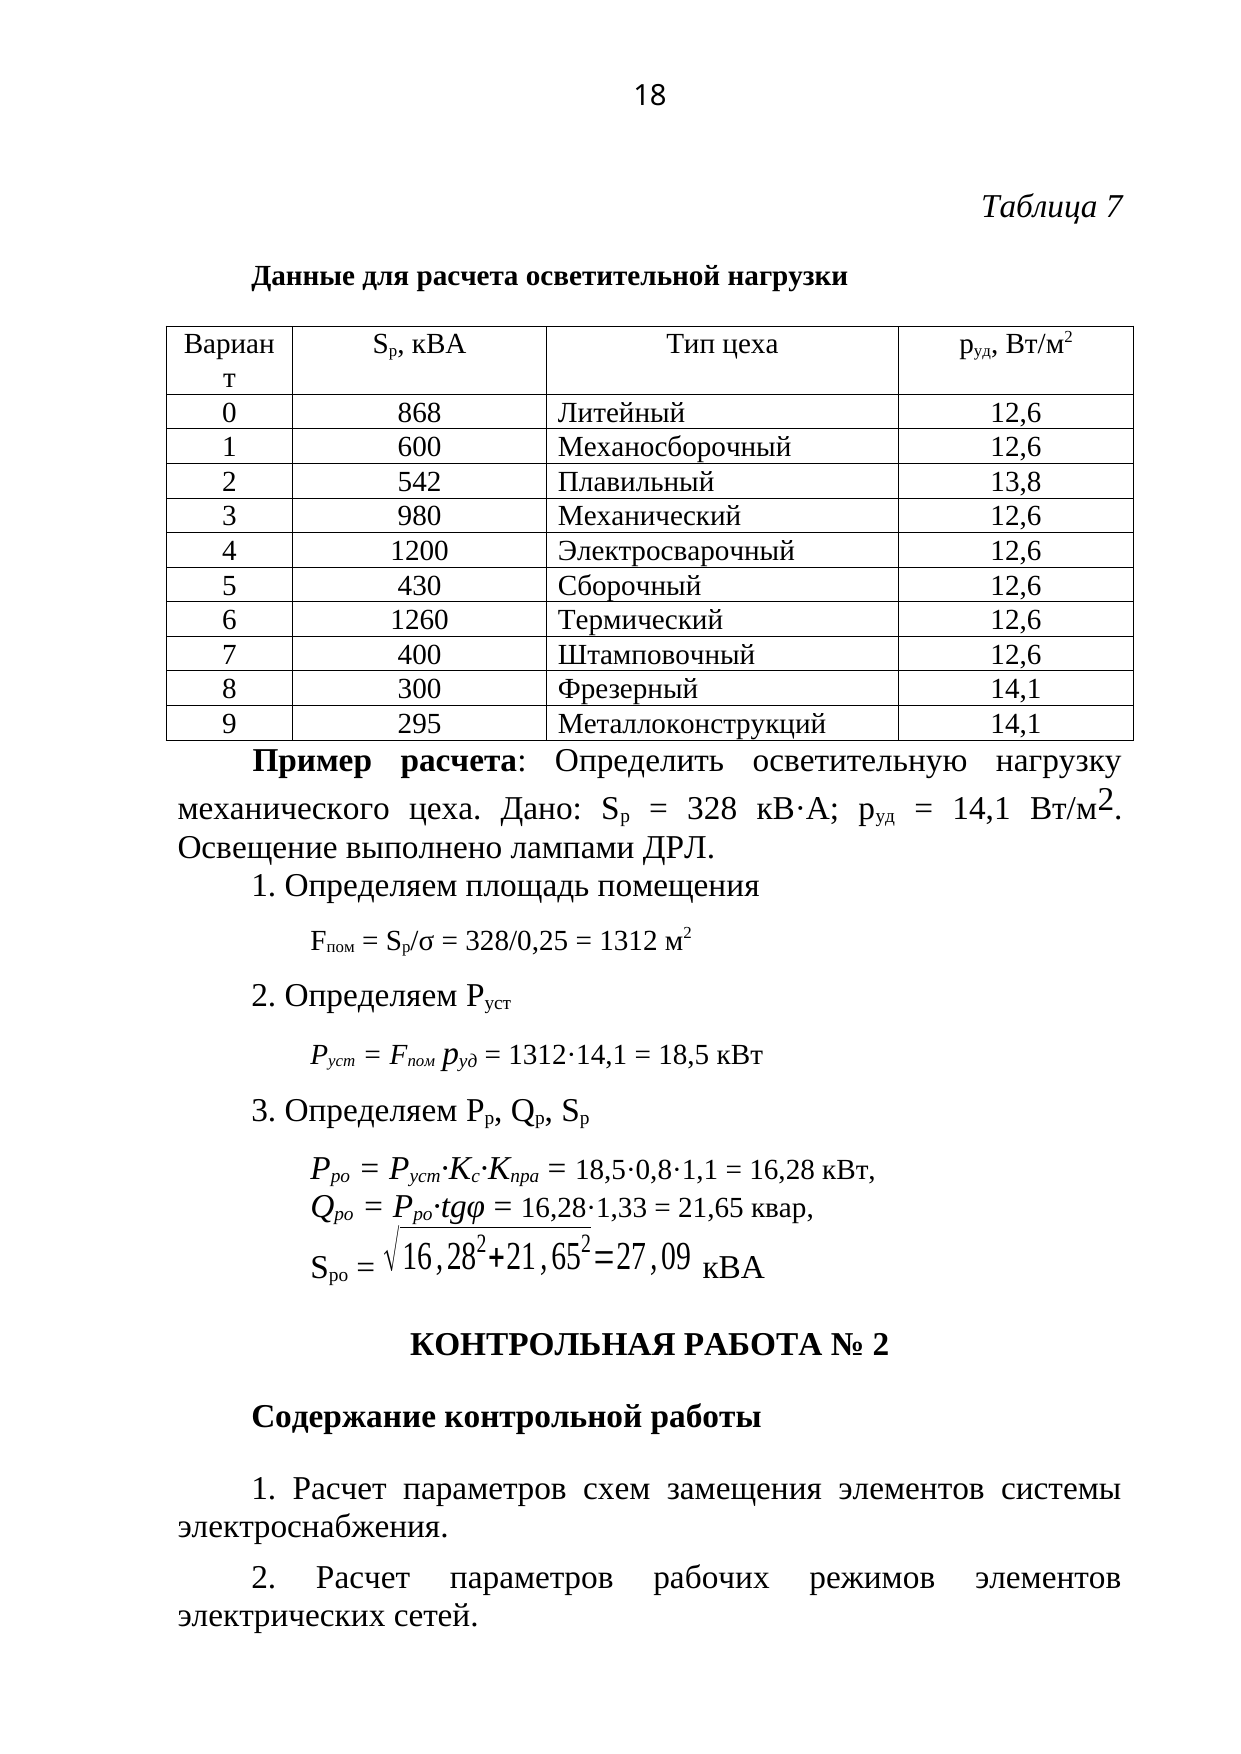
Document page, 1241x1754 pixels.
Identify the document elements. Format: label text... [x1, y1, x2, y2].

text Pро = Pуст·Kс·Kпра = 18,5·0,8·1,1 = 16,28 кВт, [177, 1148, 1122, 1186]
table_cell 12,6 [899, 499, 1133, 532]
table_cell 14,1 [899, 706, 1133, 739]
table_header pуд, Вт/м2 [899, 327, 1133, 394]
table_cell 3 [167, 499, 292, 532]
table_cell 1260 [293, 602, 546, 636]
table_cell Литейный [547, 395, 898, 428]
text Содержание контрольной работы [177, 1396, 1122, 1434]
table_cell 14,1 [899, 671, 1133, 705]
table_cell 400 [293, 637, 546, 670]
text Qро = Pро·tgφ = 16,28·1,33 = 21,65 квар, [177, 1186, 1122, 1224]
table_header Sр, кВА [293, 327, 546, 394]
table_cell 1200 [293, 533, 546, 567]
text Таблица 7 [177, 187, 1122, 225]
table_cell 868 [293, 395, 546, 428]
table_cell 4 [167, 533, 292, 567]
table_cell Фрезерный [547, 671, 898, 705]
text 1. Расчет параметров схем замещения элементов системы электроснабжения. [177, 1468, 1122, 1545]
table_cell 300 [293, 671, 546, 705]
table_cell 7 [167, 637, 292, 670]
table_cell 12,6 [899, 602, 1133, 636]
table_cell Механосборочный [547, 429, 898, 463]
table_cell 2 [167, 464, 292, 497]
table_cell 5 [167, 568, 292, 601]
table_cell 12,6 [899, 533, 1133, 567]
table_cell Механический [547, 499, 898, 532]
table_header Тип цеха [547, 327, 898, 394]
table_cell 980 [293, 499, 546, 532]
text 2. Расчет параметров рабочих режимов элементов электрических сетей. [177, 1557, 1122, 1634]
text Пример расчета: Определить осветительную нагрузку механического цеха. Дано: Sр = 328 кВ·А; руд = 14,1 Вт/м2. Освещение выполнено лампами ДРЛ. [177, 741, 1122, 865]
table_cell Термический [547, 602, 898, 636]
table_cell Штамповочный [547, 637, 898, 670]
text Sро = кВА [177, 1224, 1122, 1286]
table_cell 0 [167, 395, 292, 428]
table_cell 13,8 [899, 464, 1133, 497]
text Pуст = Fпом руд = 1312·14,1 = 18,5 кВт [177, 1033, 1122, 1071]
text КОНТРОЛЬНАЯ РАБОТА № 2 [177, 1324, 1122, 1363]
table_cell Сборочный [547, 568, 898, 601]
table_header Вариант [167, 327, 292, 394]
table_cell 600 [293, 429, 546, 463]
text 3. Определяем Pр, Qр, Sр [177, 1090, 1122, 1129]
text Fпом = Sр/σ = 328/0,25 = 1312 м2 [177, 923, 1122, 956]
table_cell 8 [167, 671, 292, 705]
text Данные для расчета осветительной нагрузки [177, 258, 1122, 292]
table_cell 12,6 [899, 637, 1133, 670]
table_cell Плавильный [547, 464, 898, 497]
table_cell Электросварочный [547, 533, 898, 567]
table_cell 12,6 [899, 429, 1133, 463]
table_cell 12,6 [899, 395, 1133, 428]
text 1. Определяем площадь помещения [177, 865, 1122, 903]
table_cell 542 [293, 464, 546, 497]
text 2. Определяем Pуст [177, 975, 1122, 1014]
table_cell 6 [167, 602, 292, 636]
table_cell 295 [293, 706, 546, 739]
table_cell 1 [167, 429, 292, 463]
table_cell Металлоконструкций [547, 706, 898, 739]
table_cell 12,6 [899, 568, 1133, 601]
table_cell 9 [167, 706, 292, 739]
table_cell 430 [293, 568, 546, 601]
